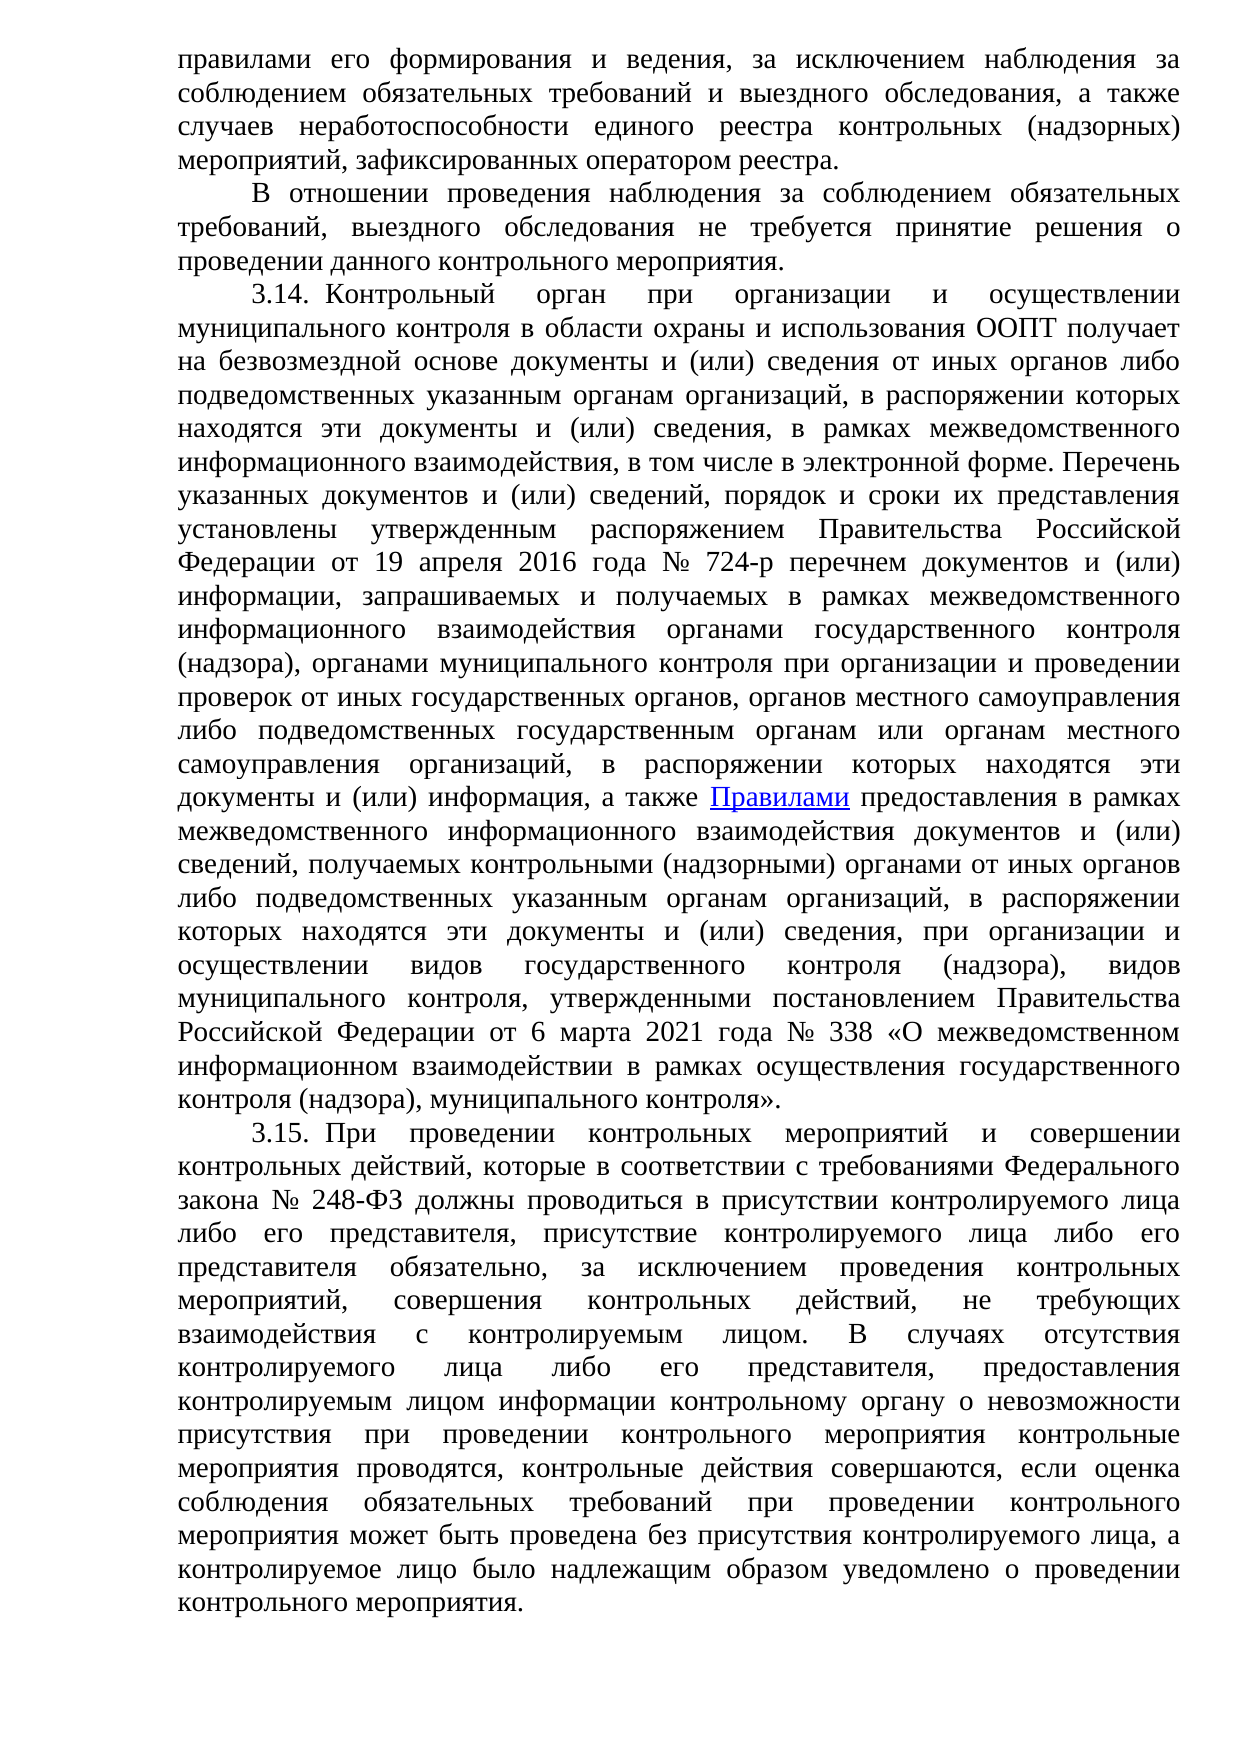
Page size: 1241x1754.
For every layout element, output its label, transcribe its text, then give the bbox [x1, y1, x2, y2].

text В отношении проведения наблюдения за соблюдением обязательных требований, выездного обследования не требуется принятие решения о проведении данного контрольного мероприятия. [177, 176, 1181, 276]
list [177, 41, 1181, 176]
list Контрольный орган при организации и осуществлении муниципального контроля в области охраны и использования ООПТ получает на безвозмездной основе документы и (или) сведения от иных органов либо подведомственных указанным органам организаций, в распоряжении которых находятся эти документы и (или) сведения, в рамках межведомственного информационного взаимодействия, в том числе в электронной форме. Перечень указанных документов и (или) сведений, порядок и сроки их представления установлены утвержденным распоряжением Правительства Российской Федерации от 19 апреля 2016 года № 724-р перечнем документов и (или) информации, запрашиваемых и получаемых в рамках межведомственного информационного взаимодействия органами государственного контроля (надзора), органами муниципального контроля при организации и проведении проверок от иных государственных органов, органов местного самоуправления либо подведомственных государственным органам или органам местного самоуправления организаций, в распоряжении которых находятся эти документы и (или) информация, а также Правилами предоставления в рамках межведомственного информационного взаимодействия документов и (или) сведений, получаемых контрольными (надзорными) органами от иных органов либо подведомственных указанным органам организаций, в распоряжении которых находятся эти документы и (или) сведения, при организации и осуществлении видов государственного контроля (надзора), видов муниципального контроля, утвержденными постановлением Правительства Российской Федерации от 6 марта 2021 года № 338 «О межведомственном информационном взаимодействии в рамках осуществления государственного контроля (надзора), муниципального контроля». [177, 276, 1181, 545]
list При проведении контрольных мероприятий и совершении контрольных действий, которые в соответствии с требованиями Федерального закона № 248-ФЗ должны проводиться в присутствии контролируемого лица либо его представителя, присутствие контролируемого лица либо его представителя обязательно, за исключением проведения контрольных мероприятий, совершения контрольных действий, не требующих взаимодействия с контролируемым лицом. В случаях отсутствия контролируемого лица либо его представителя, предоставления контролируемым лицом информации контрольному органу о невозможности присутствия при проведении контрольного мероприятия контрольные мероприятия проводятся, контрольные действия совершаются, если оценка соблюдения обязательных требований при проведении контрольного мероприятия может быть проведена без присутствия контролируемого лица, а контролируемое лицо было надлежащим образом уведомлено о проведении контрольного мероприятия. [177, 1115, 1181, 1618]
list Контрольный орган при организации и осуществлении муниципального контроля в области охраны и использования ООПТ получает на безвозмездной основе документы и (или) сведения от иных органов либо подведомственных указанным органам организаций, в распоряжении которых находятся эти документы и (или) сведения, в рамках межведомственного информационного взаимодействия, в том числе в электронной форме. Перечень указанных документов и (или) сведений, порядок и сроки их представления установлены утвержденным распоряжением Правительства Российской Федерации от 19 апреля 2016 года № 724-р перечнем документов и (или) информации, запрашиваемых и получаемых в рамках межведомственного информационного взаимодействия органами государственного контроля (надзора), органами муниципального контроля при организации и проведении проверок от иных государственных органов, органов местного самоуправления либо подведомственных государственным органам или органам местного самоуправления организаций, в распоряжении которых находятся эти документы и (или) информация, а также Правилами предоставления в рамках межведомственного информационного взаимодействия документов и (или) сведений, получаемых контрольными (надзорными) органами от иных органов либо подведомственных указанным органам организаций, в распоряжении которых находятся эти документы и (или) сведения, при организации и осуществлении видов государственного контроля (надзора), видов муниципального контроля, утвержденными постановлением Правительства Российской Федерации от 6 марта 2021 года № 338 «О межведомственном информационном взаимодействии в рамках осуществления государственного контроля (надзора), муниципального контроля». [177, 779, 1181, 1115]
